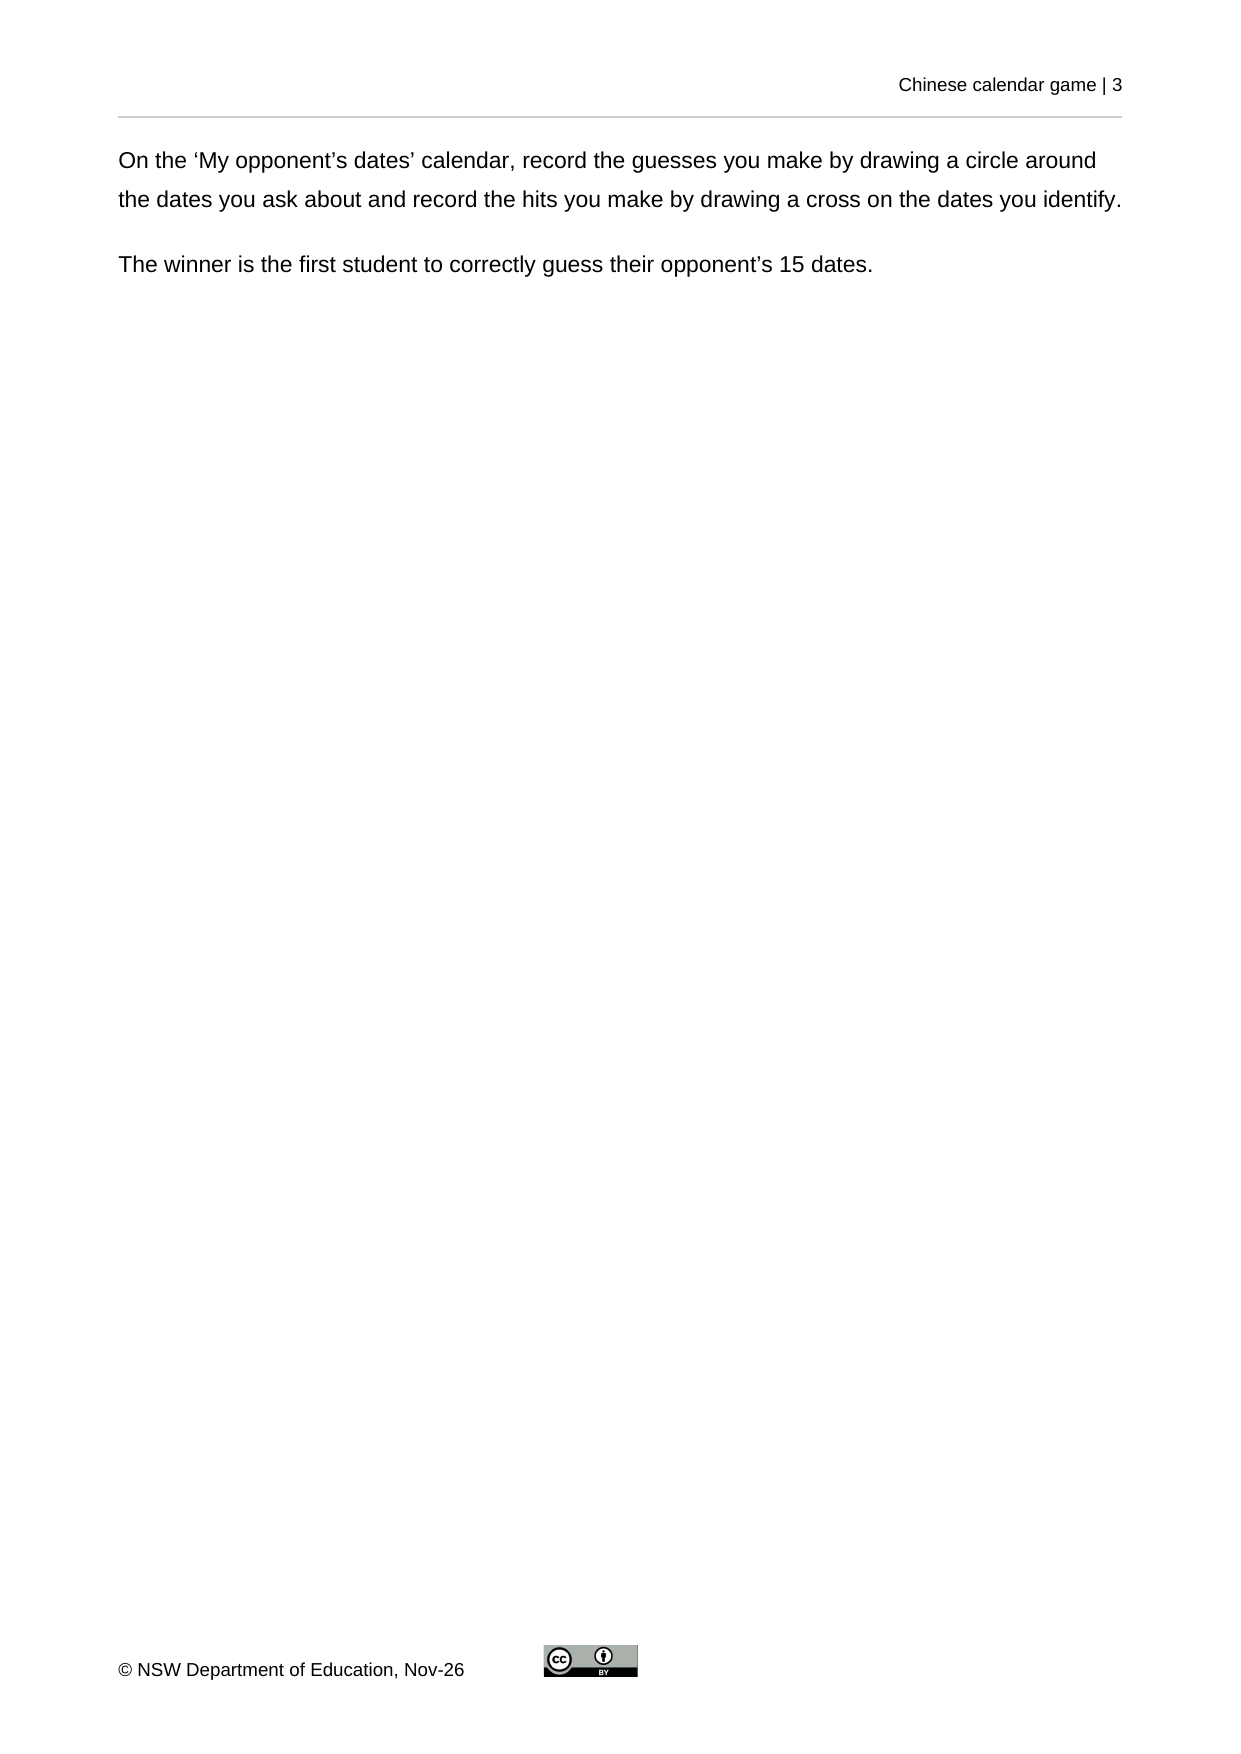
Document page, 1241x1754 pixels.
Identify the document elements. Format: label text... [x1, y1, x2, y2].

text The winner is the first student to correctly guess their opponent’s 15 dates. [118, 251, 1122, 277]
picture [543, 1645, 638, 1677]
text On the ‘My opponent’s dates’ calendar, record the guesses you make by drawing a circle around the dates you ask about and record the hits you make by drawing a cross on the dates you identify. [118, 147, 1122, 212]
